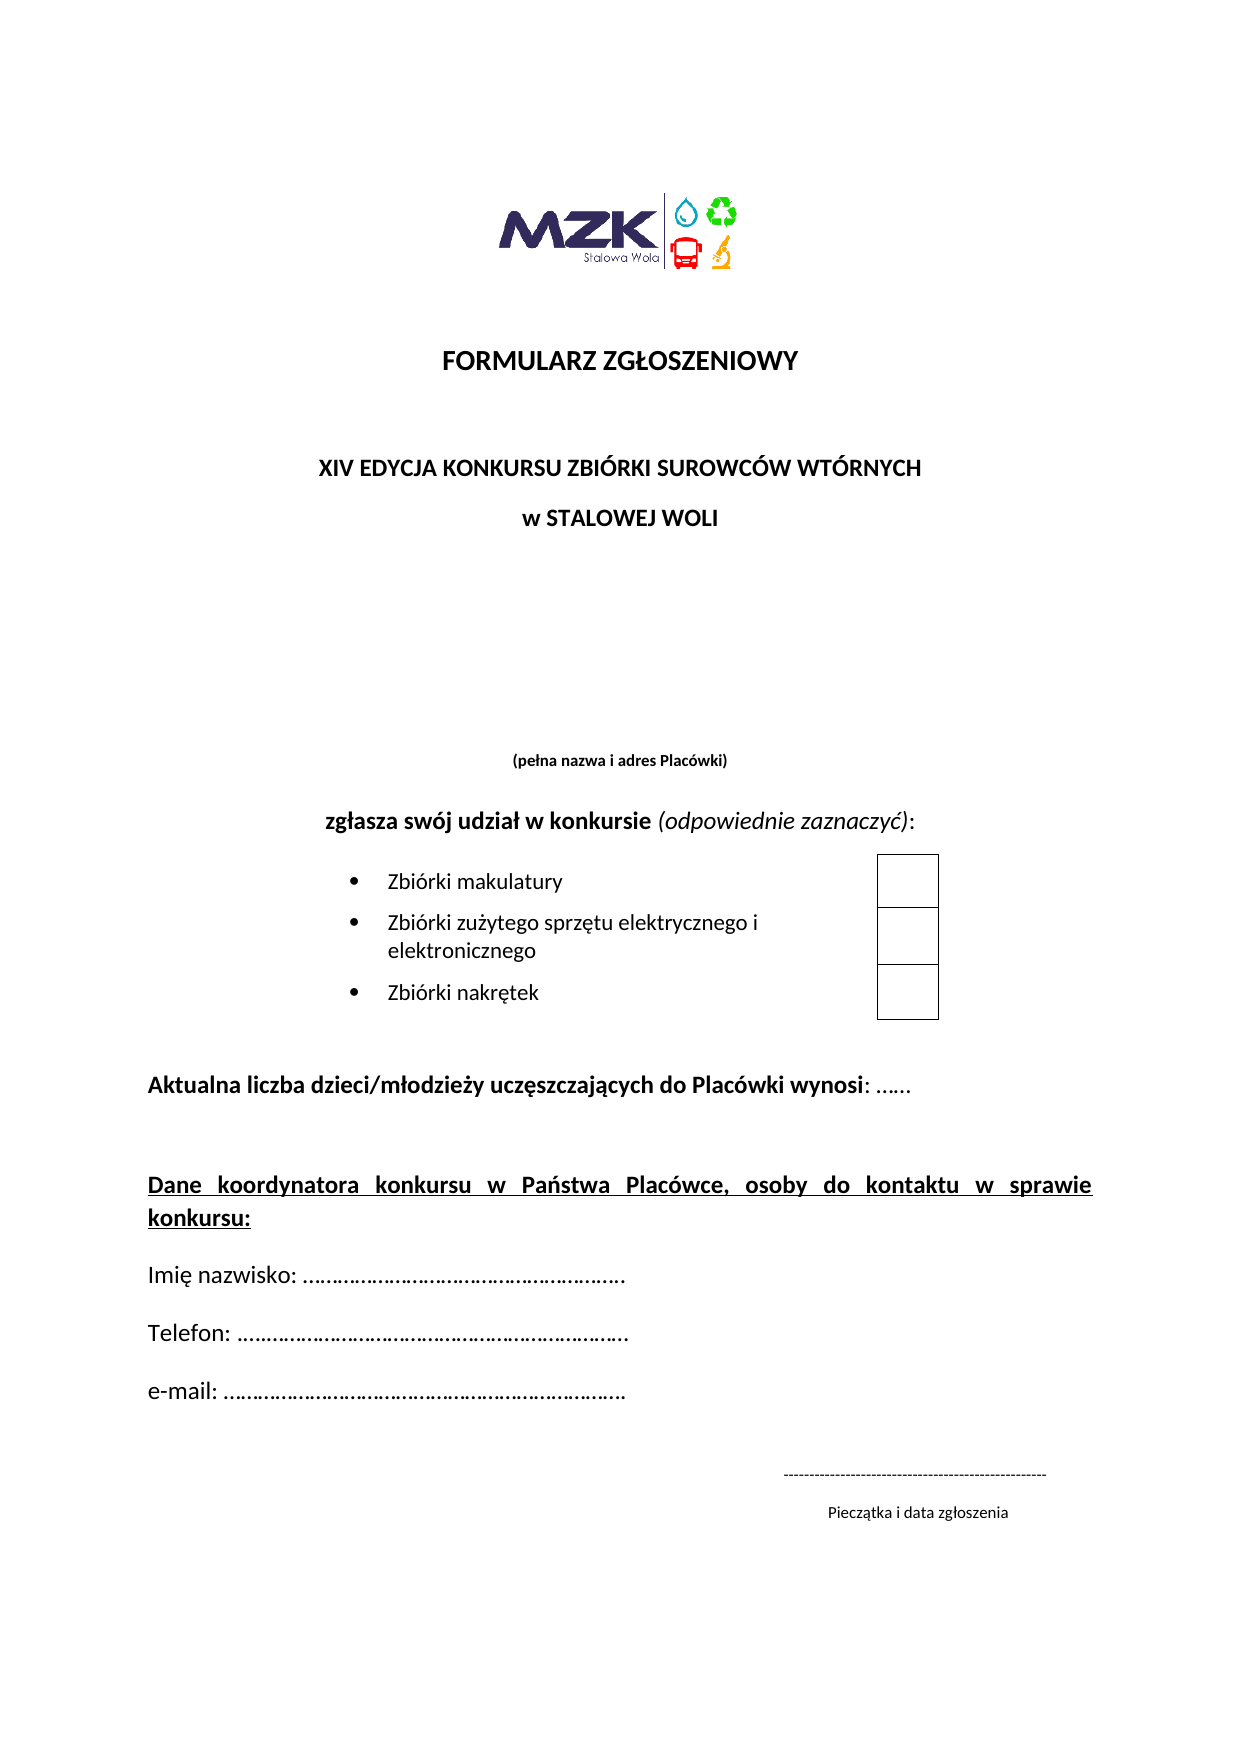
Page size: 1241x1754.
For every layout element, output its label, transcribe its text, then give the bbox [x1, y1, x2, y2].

table_cell [878, 965, 938, 1019]
text --------------------------------------------------- Pieczątka i data zgłoszenia [664, 1464, 1093, 1538]
text w STALOWEJ WOLI [148, 502, 1093, 532]
table_header [878, 855, 938, 907]
text Imię nazwisko: ……………………………………………….. [148, 1259, 1093, 1290]
text Dane koordynatora konkursu w Państwa Placówce, osoby do kontaktu w sprawie konkursu: [148, 1196, 1093, 1232]
text Aktualna liczba dzieci/młodzieży uczęszczających do Placówki wynosi: …… [148, 1069, 1093, 1100]
table_cell Zbiórki nakrętek [302, 965, 877, 1019]
text FORMULARZ ZGŁOSZENIOWY [148, 342, 1093, 378]
text zgłasza swój udział w konkursie (odpowiednie zaznaczyć): [148, 805, 1093, 835]
text XIV EDYCJA KONKURSU ZBIÓRKI SUROWCÓW WTÓRNYCH [148, 452, 1093, 483]
table_cell [878, 908, 938, 964]
table_cell Zbiórki zużytego sprzętu elektrycznego i elektronicznego [302, 908, 877, 964]
text e-mail: ……………………………………………………………. [148, 1375, 1093, 1406]
table_header Zbiórki makulatury [302, 855, 877, 907]
text (pełna nazwa i adres Placówki) [148, 750, 1093, 785]
text Dane koordynatora konkursu w Państwa Placówce, osoby do kontaktu w sprawie konkursu: [148, 1169, 1093, 1195]
text Telefon: .….……………………………………………………… [148, 1317, 1093, 1348]
picture [430, 147, 810, 324]
